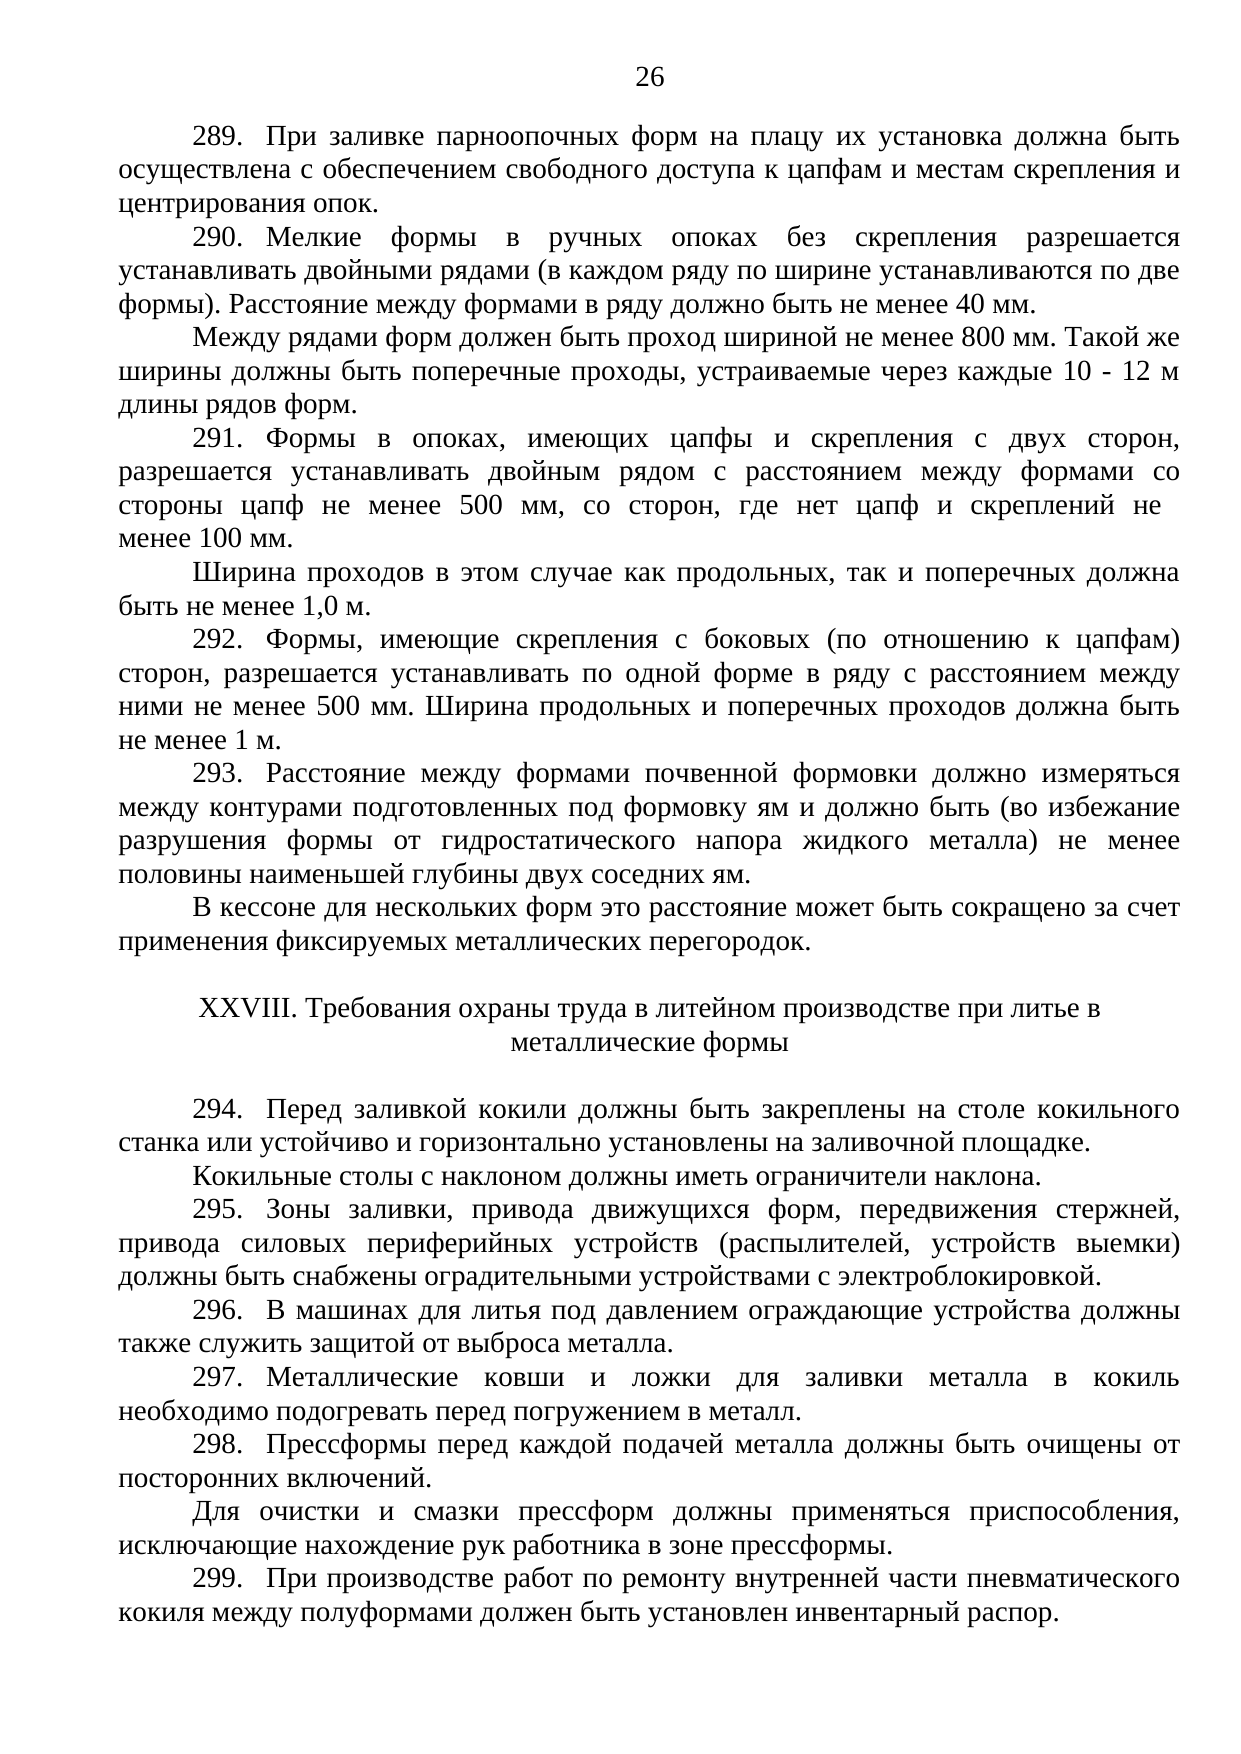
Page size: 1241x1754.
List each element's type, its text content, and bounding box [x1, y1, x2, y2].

text Между рядами форм должен быть проход шириной не менее 800 мм. Такой же ширины должны быть поперечные проходы, устраиваемые через каждые 10 - 12 м длины рядов форм. [118, 319, 1181, 420]
list В машинах для литья под давлением ограждающие устройства должны также служить защитой от выброса металла. [118, 1292, 1181, 1359]
list Формы, имеющие скрепления с боковых (по отношению к цапфам) сторон, разрешается устанавливать по одной форме в ряду с расстоянием между ними не менее 500 мм. Ширина продольных и поперечных проходов должна быть не менее 1 м. [118, 621, 1181, 755]
list Прессформы перед каждой подачей металла должны быть очищены от посторонних включений. [118, 1426, 1181, 1493]
list Расстояние между формами почвенной формовки должно измеряться между контурами подготовленных под формовку ям и должно быть (во избежание разрушения формы от гидростатического напора жидкого металла) не менее половины наименьшей глубины двух соседних ям. [118, 755, 1181, 889]
list Зоны заливки, привода движущихся форм, передвижения стержней, привода силовых периферийных устройств (распылителей, устройств выемки) должны быть снабжены оградительными устройствами с электроблокировкой. [118, 1191, 1181, 1292]
list Формы в опоках, имеющих цапфы и скрепления с двух сторон, разрешается устанавливать двойным рядом с расстоянием между формами со стороны цапф не менее 500 мм, со сторон, где нет цапф и скреплений не менее 100 мм. [118, 420, 1181, 554]
text XXVIII. Требования охраны труда в литейном производстве при литье в металлические формы [118, 990, 1181, 1057]
text В кессоне для нескольких форм это расстояние может быть сокращено за счет применения фиксируемых металлических перегородок. [118, 889, 1181, 957]
list Металлические ковши и ложки для заливки металла в кокиль необходимо подогревать перед погружением в металл. [118, 1359, 1181, 1426]
text Кокильные столы с наклоном должны иметь ограничители наклона. [118, 1158, 1181, 1191]
list При производстве работ по ремонту внутренней части пневматического кокиля между полуформами должен быть установлен инвентарный распор. [118, 1560, 1181, 1627]
text Для очистки и смазки прессформ должны применяться приспособления, исключающие нахождение рук работника в зоне прессформы. [118, 1493, 1181, 1560]
text Ширина проходов в этом случае как продольных, так и поперечных должна быть не менее 1,0 м. [118, 554, 1181, 621]
list При заливке парноопочных форм на плацу их установка должна быть осуществлена с обеспечением свободного доступа к цапфам и местам скрепления и центрирования опок. [118, 118, 1181, 219]
list Перед заливкой кокили должны быть закреплены на столе кокильного станка или устойчиво и горизонтально установлены на заливочной площадке. [118, 1091, 1181, 1158]
list Мелкие формы в ручных опоках без скрепления разрешается устанавливать двойными рядами (в каждом ряду по ширине устанавливаются по две формы). Расстояние между формами в ряду должно быть не менее 40 мм. [118, 219, 1181, 319]
